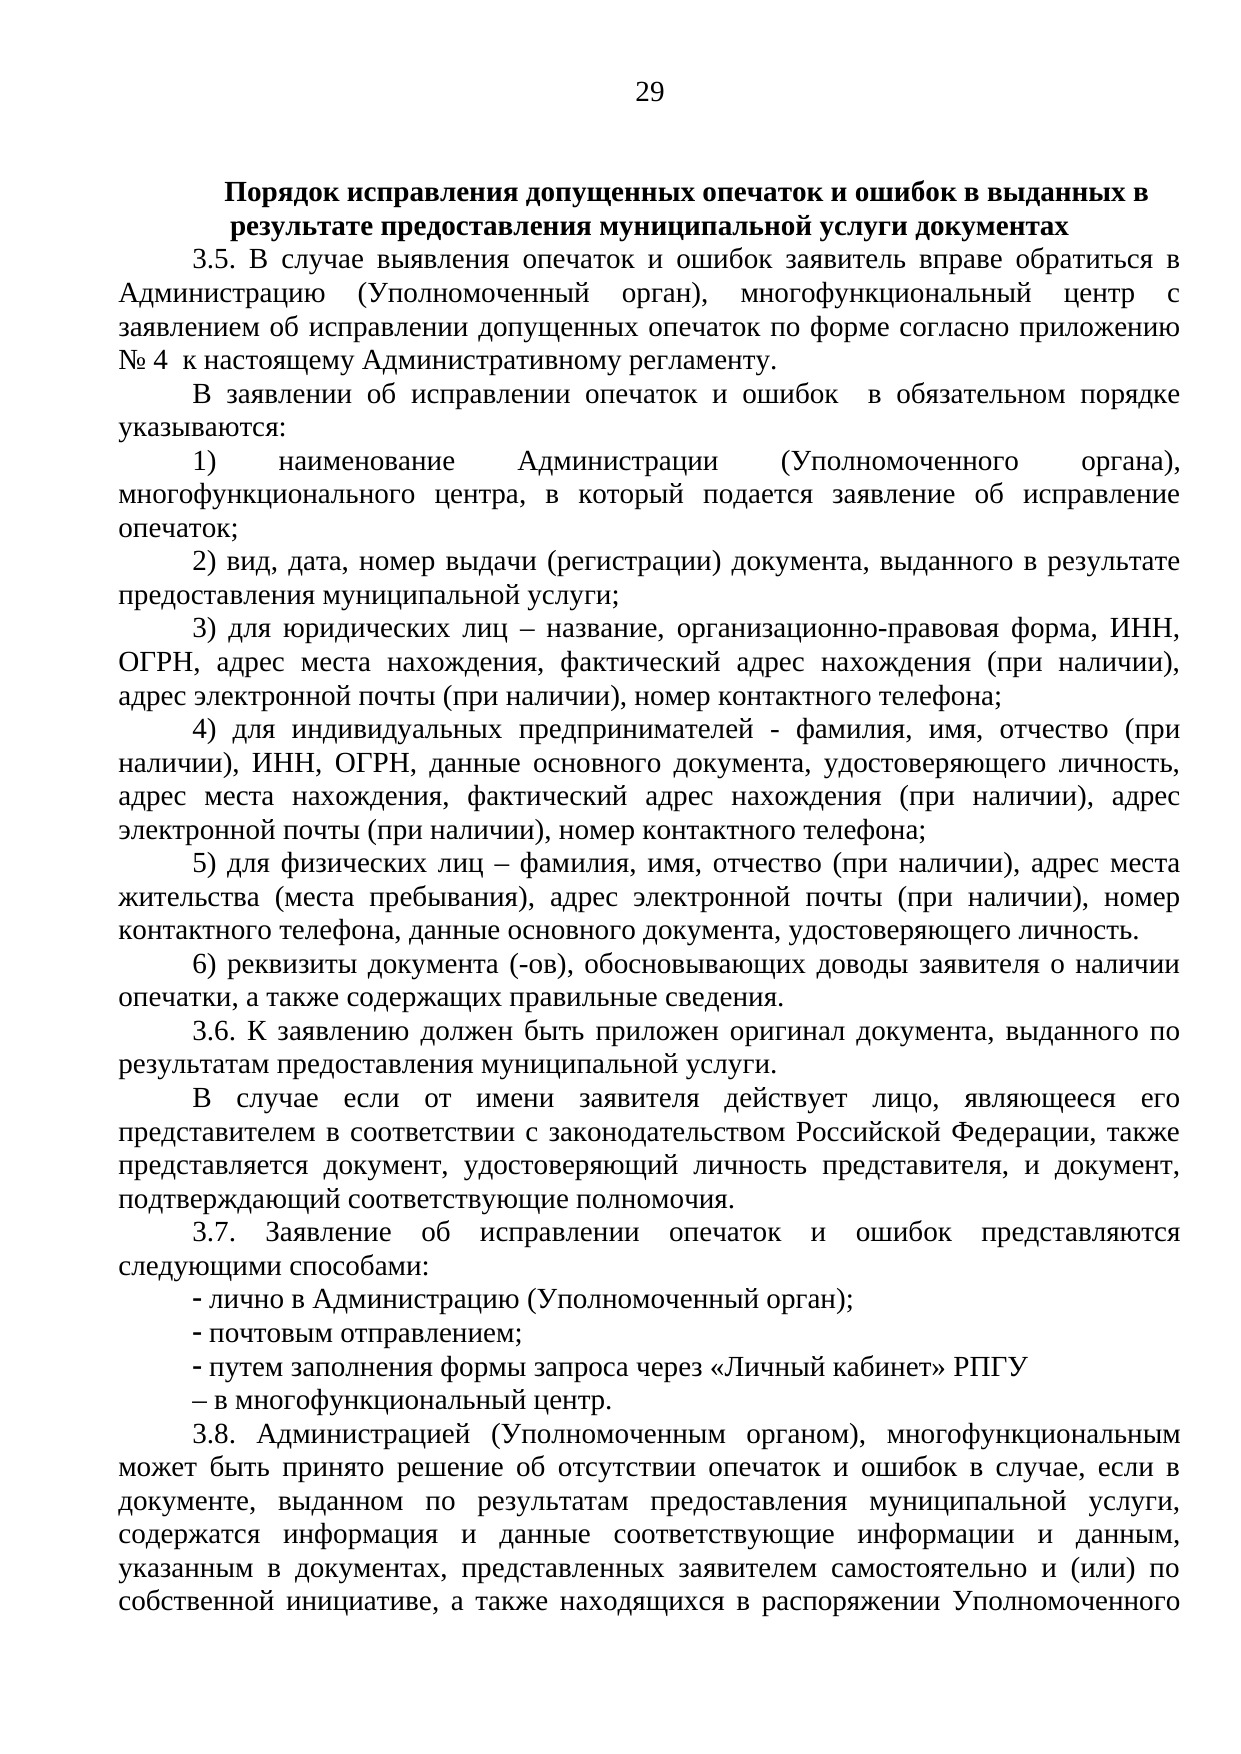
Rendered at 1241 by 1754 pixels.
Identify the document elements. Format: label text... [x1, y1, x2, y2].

text 3) для юридических лиц – название, организационно-правовая форма, ИНН, ОГРН, адрес места нахождения, фактический адрес нахождения (при наличии), адрес электронной почты (при наличии), номер контактного телефона; [118, 611, 1181, 711]
text почтовым отправлением; [118, 1315, 1181, 1349]
text 1) наименование Администрации (Уполномоченного органа), многофункционального центра, в который подается заявление об исправление опечаток; [118, 443, 1181, 543]
text Порядок исправления допущенных опечаток и ошибок в выданных в результате предоставления муниципальной услуги документах [118, 174, 1181, 242]
text 3.6. К заявлению должен быть приложен оригинал документа, выданного по результатам предоставления муниципальной услуги. [118, 1013, 1181, 1080]
text 5) для физических лиц – фамилия, имя, отчество (при наличии), адрес места жительства (места пребывания), адрес электронной почты (при наличии), номер контактного телефона, данные основного документа, удостоверяющего личность. [118, 845, 1181, 946]
text – в многофункциональный центр. [118, 1382, 1181, 1416]
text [118, 1416, 1181, 1617]
text 3.5. В случае выявления опечаток и ошибок заявитель вправе обратиться в Администрацию (Уполномоченный орган), многофункциональный центр с заявлением об исправлении допущенных опечаток по форме согласно приложению № 4 к настоящему Административному регламенту. [118, 242, 1181, 376]
text 4) для индивидуальных предпринимателей - фамилия, имя, отчество (при наличии), ИНН, ОГРН, данные основного документа, удостоверяющего личность, адрес места нахождения, фактический адрес нахождения (при наличии), адрес электронной почты (при наличии), номер контактного телефона; [118, 711, 1181, 845]
text В случае если от имени заявителя действует лицо, являющееся его представителем в соответствии с законодательством Российской Федерации, также представляется документ, удостоверяющий личность представителя, и документ, подтверждающий соответствующие полномочия. [118, 1080, 1181, 1214]
text 2) вид, дата, номер выдачи (регистрации) документа, выданного в результате предоставления муниципальной услуги; [118, 543, 1181, 611]
text 3.7. Заявление об исправлении опечаток и ошибок представляются следующими способами: [118, 1214, 1181, 1281]
text лично в Администрацию (Уполномоченный орган); [118, 1281, 1181, 1315]
text В заявлении об исправлении опечаток и ошибок в обязательном порядке указываются: [118, 376, 1181, 443]
text путем заполнения формы запроса через «Личный кабинет» РПГУ [118, 1349, 1181, 1382]
text 6) реквизиты документа (-ов), обосновывающих доводы заявителя о наличии опечатки, а также содержащих правильные сведения. [118, 946, 1181, 1013]
